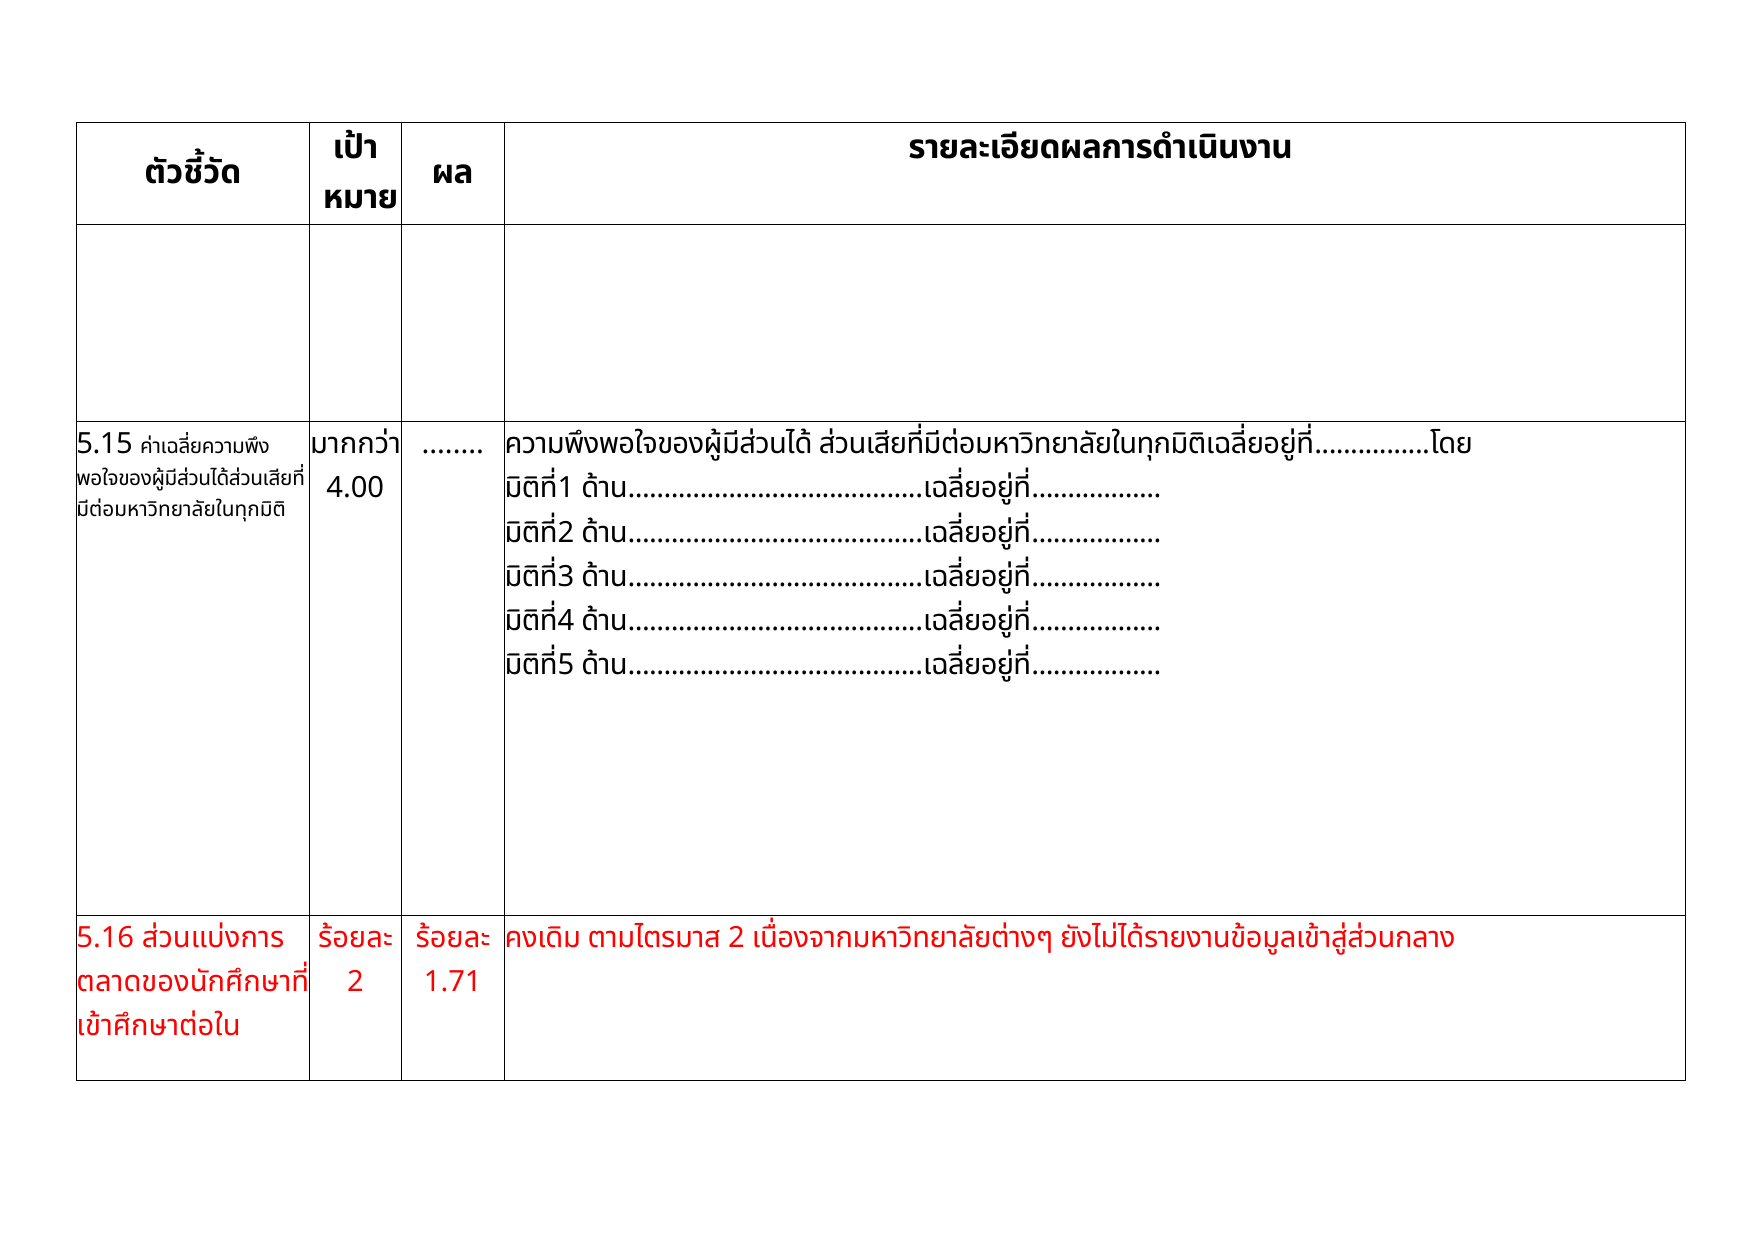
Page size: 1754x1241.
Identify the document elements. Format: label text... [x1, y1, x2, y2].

table_cell ร้อยละ 2 [310, 916, 401, 1079]
table_header เป้าหมาย [310, 123, 401, 224]
table_cell 5.16 ส่วนแบ่งการตลาดของนักศึกษาที่เข้าศึกษาต่อในมหาวิทยาลัยเทียบกับมหาวิทยาลัยราชภัฏทั้งหมด [77, 916, 309, 1079]
table_header ผล [402, 123, 504, 224]
table_header ตัวชี้วัด [77, 123, 309, 224]
table_header รายละเอียดผลการดำเนินงาน [505, 123, 1685, 224]
table_cell มากกว่า 4.00 [310, 422, 401, 915]
table_cell 5.15 ค่าเฉลี่ยความพึงพอใจของผู้มีส่วนได้ส่วนเสียที่มีต่อมหาวิทยาลัยในทุกมิติ [77, 422, 309, 915]
table_cell ความพึงพอใจของผู้มีส่วนได้ ส่วนเสียที่มีต่อมหาวิทยาลัยในทุกมิติเฉลี่ยอยู่ที่................โดย มิติที่1 ด้าน.........................................เฉลี่ยอยู่ที่.................. มิติที่2 ด้าน.........................................เฉลี่ยอยู่ที่.................. มิติที่3 ด้าน.........................................เฉลี่ยอยู่ที่.................. มิติที่4 ด้าน.........................................เฉลี่ยอยู่ที่.................. มิติที่5 ด้าน.........................................เฉลี่ยอยู่ที่.................. [505, 422, 1685, 915]
table_cell ร้อยละ 1.71 [402, 916, 504, 1079]
table_cell ........ [402, 422, 504, 915]
table_cell คงเดิม ตามไตรมาส 2 เนื่องจากมหาวิทยาลัยต่างๆ ยังไม่ได้รายงานข้อมูลเข้าสู่ส่วนกลาง [505, 916, 1685, 1079]
